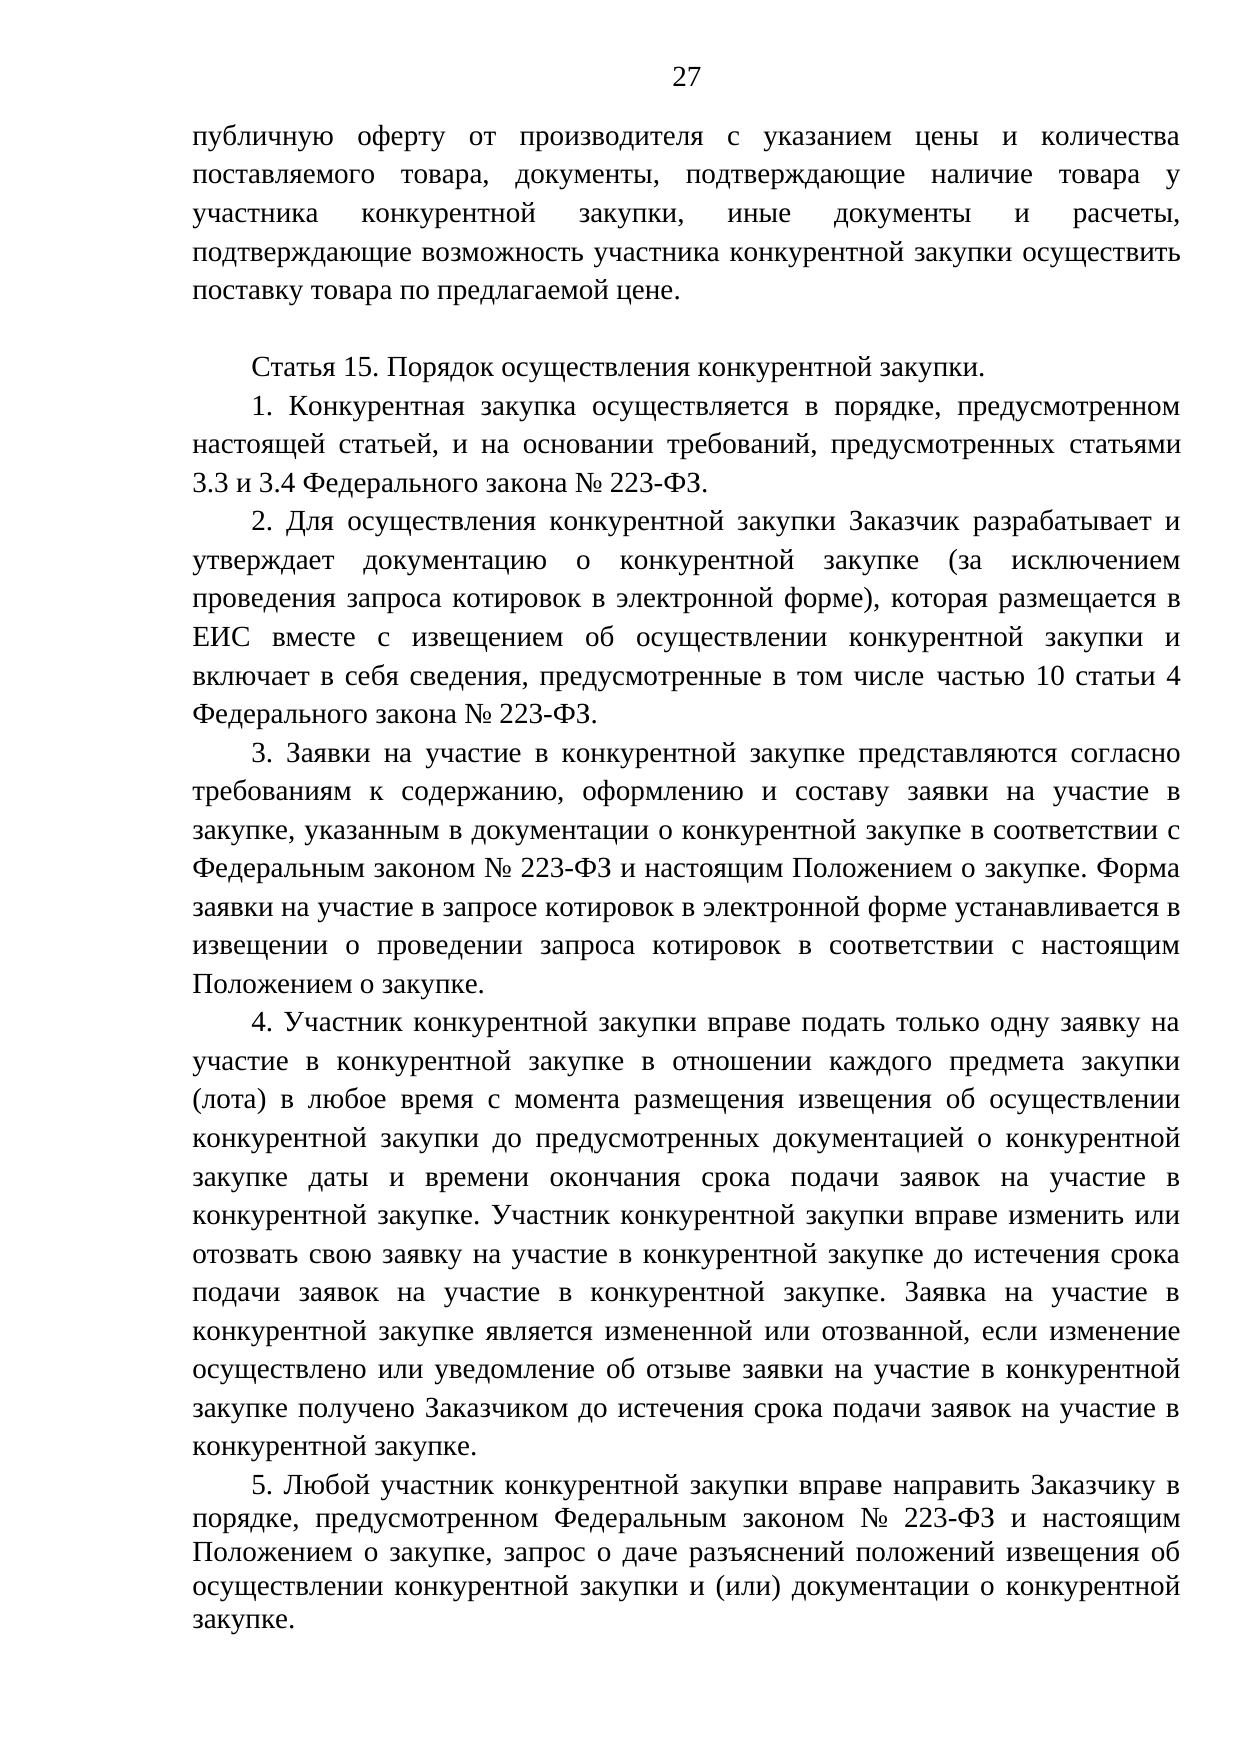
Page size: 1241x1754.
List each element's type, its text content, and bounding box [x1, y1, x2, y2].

text 5. Любой участник конкурентной закупки вправе направить Заказчику в порядке, предусмотренном Федеральным законом № 223-ФЗ и настоящим Положением о закупке, запрос о даче разъяснений положений извещения об осуществлении конкурентной закупки и (или) документации о конкурентной закупке. [192, 1467, 1181, 1635]
text 1. Конкурентная закупка осуществляется в порядке, предусмотренном настоящей статьей, и на основании требований, предусмотренных статьями 3.3 и 3.4 Федерального закона № 223-ФЗ. [192, 388, 1181, 498]
text Статья 15. Порядок осуществления конкурентной закупки. [192, 349, 1181, 383]
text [192, 118, 1181, 306]
text 4. Участник конкурентной закупки вправе подать только одну заявку на участие в конкурентной закупке в отношении каждого предмета закупки (лота) в любое время с момента размещения извещения об осуществлении конкурентной закупки до предусмотренных документацией о конкурентной закупке даты и времени окончания срока подачи заявок на участие в конкурентной закупке. Участник конкурентной закупки вправе изменить или отозвать свою заявку на участие в конкурентной закупке до истечения срока подачи заявок на участие в конкурентной закупке. Заявка на участие в конкурентной закупке является измененной или отозванной, если изменение осуществлено или уведомление об отзыве заявки на участие в конкурентной закупке получено Заказчиком до истечения срока подачи заявок на участие в конкурентной закупке. [192, 1004, 1181, 1462]
text 3. Заявки на участие в конкурентной закупке представляются согласно требованиям к содержанию, оформлению и составу заявки на участие в закупке, указанным в документации о конкурентной закупке в соответствии с Федеральным законом № 223-ФЗ и настоящим Положением о закупке. Форма заявки на участие в запросе котировок в электронной форме устанавливается в извещении о проведении запроса котировок в соответствии с настоящим Положением о закупке. [192, 735, 1181, 999]
text 2. Для осуществления конкурентной закупки Заказчик разрабатывает и утверждает документацию о конкурентной закупке (за исключением проведения запроса котировок в электронной форме), которая размещается в ЕИС вместе с извещением об осуществлении конкурентной закупки и включает в себя сведения, предусмотренные в том числе частью 10 статьи 4 Федерального закона № 223-ФЗ. [192, 503, 1181, 730]
